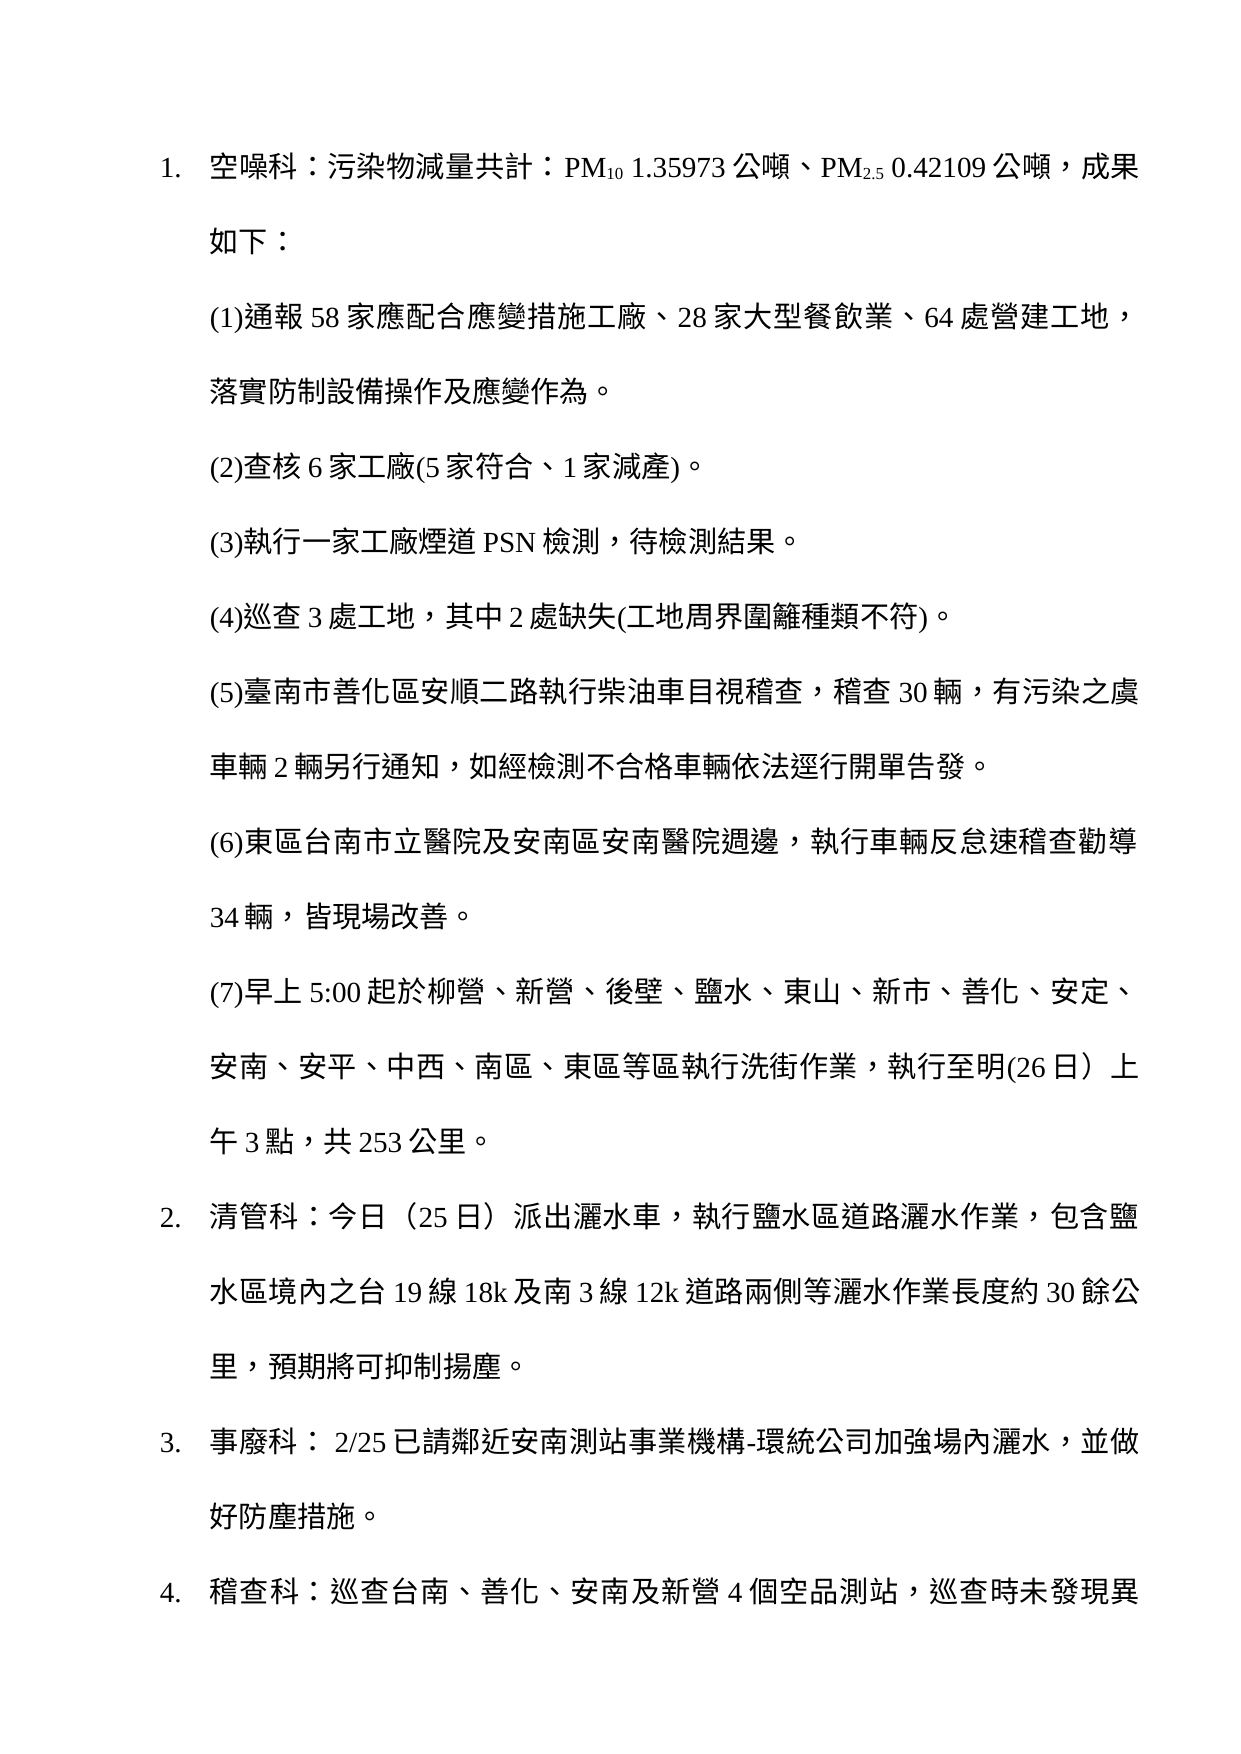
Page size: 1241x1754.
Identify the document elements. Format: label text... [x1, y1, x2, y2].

list (3)執行一家工廠煙道PSN檢測，待檢測結果。 [209, 502, 1140, 577]
list (1)通報58家應配合應變措施工廠、28家大型餐飲業、64處營建工地，落實防制設備操作及應變作為。 [209, 277, 1140, 427]
list (2)查核6家工廠(5家符合、1家減產)。 [209, 427, 1140, 502]
list (5)臺南市善化區安順二路執行柴油車目視稽查，稽查30輛，有污染之虞車輛2輛另行通知，如經檢測不合格車輛依法逕行開單告發。 [209, 652, 1140, 802]
list (6)東區台南市立醫院及安南區安南醫院週邊，執行車輛反怠速稽查勸導34輛，皆現場改善。 [209, 802, 1140, 952]
list 事廢科： 2/25已請鄰近安南測站事業機構-環統公司加強場內灑水，並做好防塵措施。 [159, 1402, 1140, 1552]
list (4)巡查3處工地，其中2處缺失(工地周界圍籬種類不符)。 [209, 577, 1140, 652]
list 清管科：今日（25日）派出灑水車，執行鹽水區道路灑水作業，包含鹽水區境內之台19線18k及南3線12k道路兩側等灑水作業長度約30餘公里，預期將可抑制揚塵。 [159, 1177, 1140, 1402]
list 空噪科：污染物減量共計：PM10 1.35973公噸、PM2.5 0.42109公噸，成果如下： [159, 127, 1140, 277]
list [159, 1552, 1140, 1627]
list (7)早上5:00起於柳營、新營、後壁、鹽水、東山、新市、善化、安定、安南、安平、中西、南區、東區等區執行洗街作業，執行至明(26日）上午3點，共253公里。 [209, 952, 1140, 1177]
